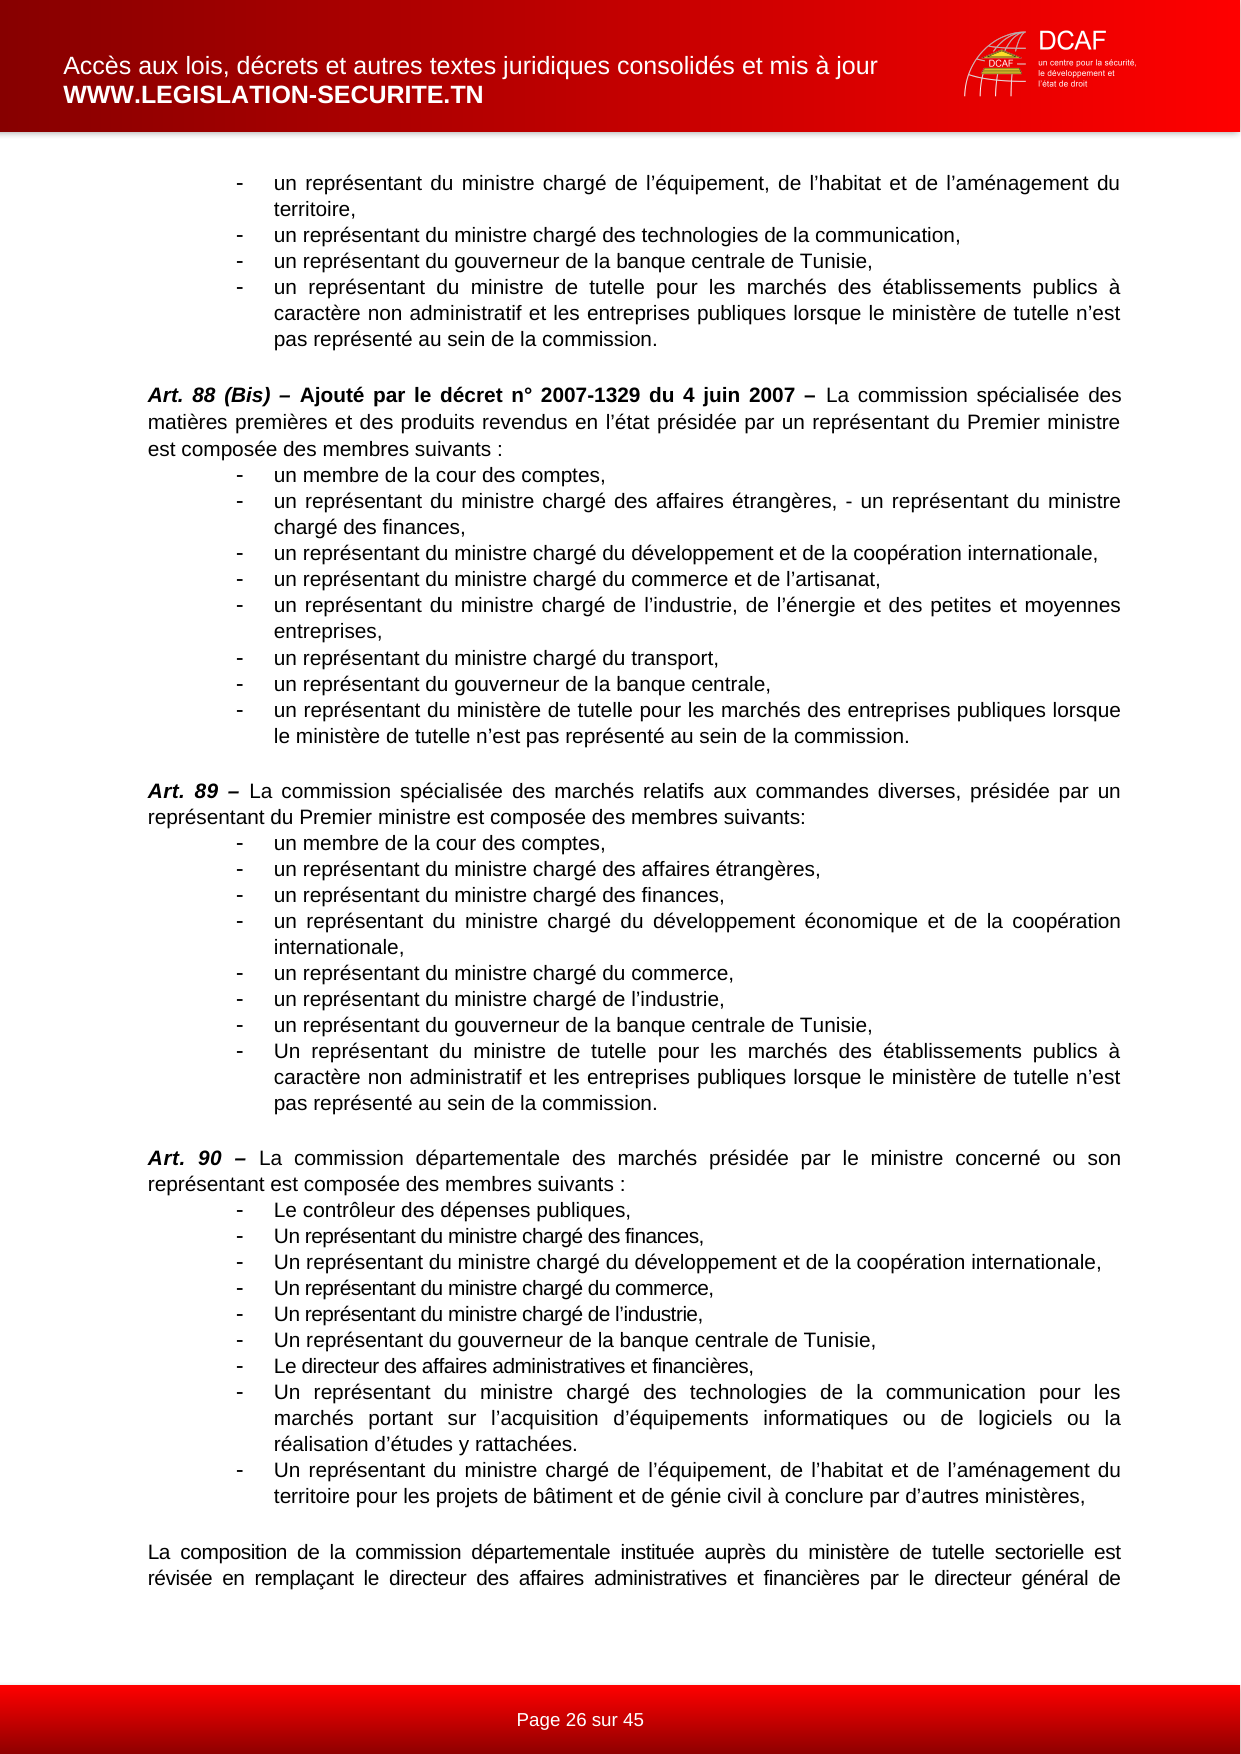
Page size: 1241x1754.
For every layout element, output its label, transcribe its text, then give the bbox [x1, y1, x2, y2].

text Art. 88 (Bis) – Ajouté par le décret n° 2007-1329 du 4 juin 2007 – La commission spécialisée des matières premières et des produits revendus en l’état présidée par un représentant du Premier ministre est composée des membres suivants : [148, 381, 1122, 462]
list un représentant du ministre chargé des technologies de la communication, [236, 221, 1122, 247]
list un représentant du ministre chargé de l’industrie, de l’énergie et des petites et moyennes entreprises, [236, 592, 1122, 644]
list un représentant du ministre chargé de l’équipement, de l’habitat et de l’aménagement du territoire, [236, 169, 1122, 221]
list un représentant du ministre chargé du commerce, [236, 959, 1122, 986]
list un représentant du ministre chargé des affaires étrangères, - un représentant du ministre chargé des finances, [236, 488, 1122, 540]
list un représentant du ministre chargé du développement économique et de la coopération internationale, [236, 907, 1122, 959]
list un représentant du ministre chargé du commerce et de l’artisanat, [236, 566, 1122, 592]
list Un représentant du ministre chargé des technologies de la communication pour les marchés portant sur l’acquisition d’équipements informatiques ou de logiciels ou la réalisation d’études y rattachées. [236, 1379, 1122, 1457]
list Un représentant du ministre chargé du commerce, [236, 1275, 1122, 1301]
picture [963, 28, 1137, 97]
list Le contrôleur des dépenses publiques, [236, 1197, 1122, 1223]
list un membre de la cour des comptes, [236, 462, 1122, 488]
list un représentant du ministre chargé des affaires étrangères, [236, 855, 1122, 881]
list Le directeur des affaires administratives et financières, [236, 1353, 1122, 1379]
list un représentant du ministère de tutelle pour les marchés des entreprises publiques lorsque le ministère de tutelle n’est pas représenté au sein de la commission. [236, 696, 1122, 748]
list Un représentant du ministre chargé de l’industrie, [236, 1301, 1122, 1327]
text Art. 89 – La commission spécialisée des marchés relatifs aux commandes diverses, présidée par un représentant du Premier ministre est composée des membres suivants: [148, 777, 1122, 829]
list Un représentant du ministre de tutelle pour les marchés des établissements publics à caractère non administratif et les entreprises publiques lorsque le ministère de tutelle n’est pas représenté au sein de la commission. [236, 1038, 1122, 1116]
list un représentant du gouverneur de la banque centrale de Tunisie, [236, 247, 1122, 273]
list un représentant du ministre chargé des finances, [236, 881, 1122, 907]
list un représentant du ministre chargé du transport, [236, 644, 1122, 670]
list un membre de la cour des comptes, [236, 829, 1122, 855]
list Un représentant du ministre chargé des finances, [236, 1223, 1122, 1249]
list un représentant du ministre de tutelle pour les marchés des établissements publics à caractère non administratif et les entreprises publiques lorsque le ministère de tutelle n’est pas représenté au sein de la commission. [236, 273, 1122, 351]
text Art. 90 – La commission départementale des marchés présidée par le ministre concerné ou son représentant est composée des membres suivants : [148, 1145, 1122, 1197]
list un représentant du ministre chargé de l’industrie, [236, 986, 1122, 1012]
list Un représentant du ministre chargé de l’équipement, de l’habitat et de l’aménagement du territoire pour les projets de bâtiment et de génie civil à conclure par d’autres ministères, [236, 1457, 1122, 1509]
list un représentant du gouverneur de la banque centrale, [236, 670, 1122, 696]
list Un représentant du gouverneur de la banque centrale de Tunisie, [236, 1327, 1122, 1353]
list Un représentant du ministre chargé du développement et de la coopération internationale, [236, 1249, 1122, 1275]
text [148, 1538, 1122, 1590]
list un représentant du gouverneur de la banque centrale de Tunisie, [236, 1012, 1122, 1038]
list un représentant du ministre chargé du développement et de la coopération internationale, [236, 540, 1122, 566]
